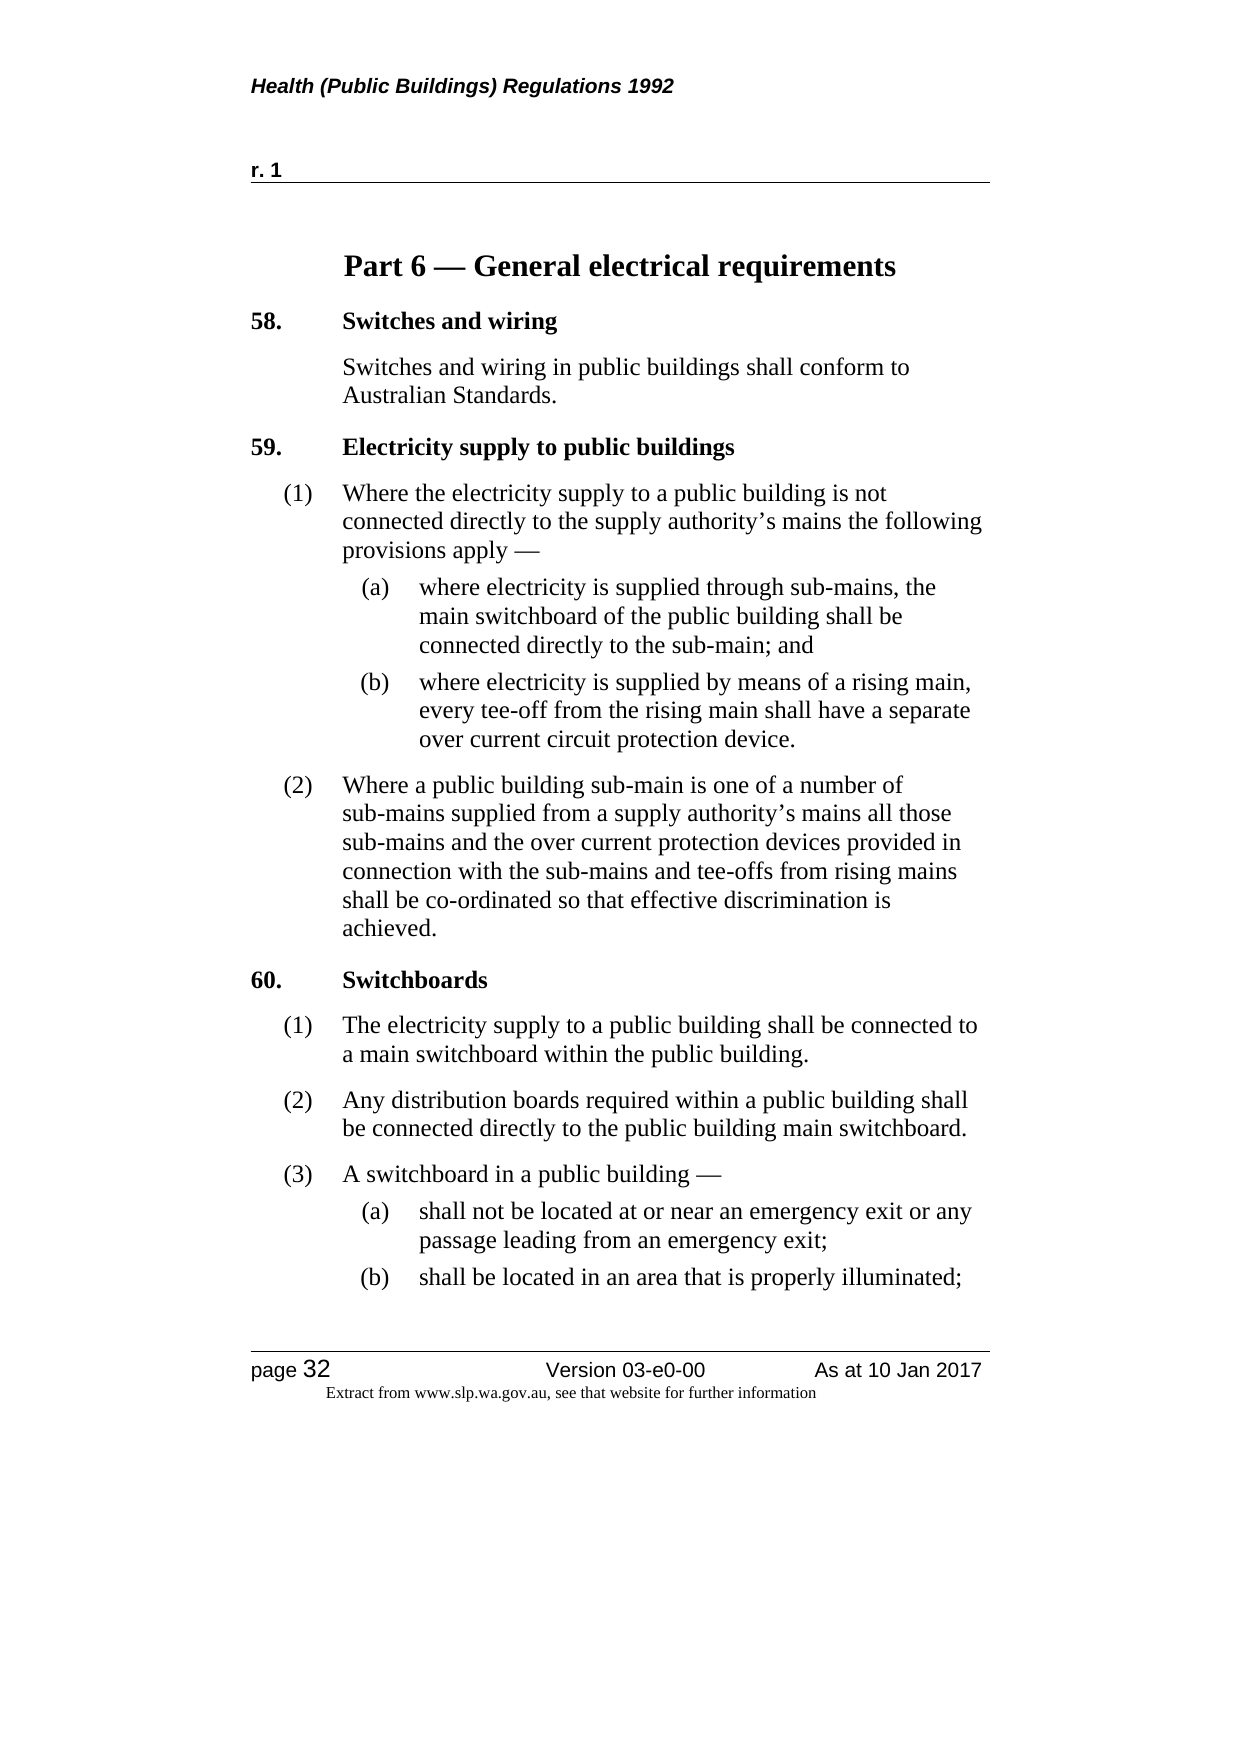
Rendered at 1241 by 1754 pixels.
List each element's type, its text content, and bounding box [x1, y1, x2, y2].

subtitle 58. Switches and wiring [251, 306, 990, 335]
subtitle Part 6 — General electrical requirements [251, 247, 990, 283]
text (2) Any distribution boards required within a public building shall be connected directly to the public building main switchboard. [251, 1085, 990, 1142]
subtitle 59. Electricity supply to public buildings [251, 432, 990, 461]
text (b) where electricity is supplied by means of a rising main, every tee-off from the rising main shall have a separate over current circuit protection device. [251, 667, 990, 753]
text (3) A switchboard in a public building — [251, 1159, 990, 1188]
text (b) shall be located in an area that is properly illuminated; [251, 1262, 990, 1291]
subtitle 60. Switchboards [251, 965, 990, 994]
text (a) shall not be located at or near an emergency exit or any passage leading from an emergency exit; [251, 1196, 990, 1253]
text Switches and wiring in public buildings shall conform to Australian Standards. [251, 352, 990, 409]
text (a) where electricity is supplied through sub-mains, the main switchboard of the public building shall be connected directly to the sub-main; and [251, 572, 990, 658]
text (2) Where a public building sub-main is one of a number of sub-mains supplied from a supply authority’s mains all those sub-mains and the over current protection devices provided in connection with the sub-mains and tee-offs from rising mains shall be co-ordinated so that effective discrimination is achieved. [251, 770, 990, 942]
text (1) The electricity supply to a public building shall be connected to a main switchboard within the public building. [251, 1011, 990, 1068]
text (1) Where the electricity supply to a public building is not connected directly to the supply authority’s mains the following provisions apply — [251, 478, 990, 564]
